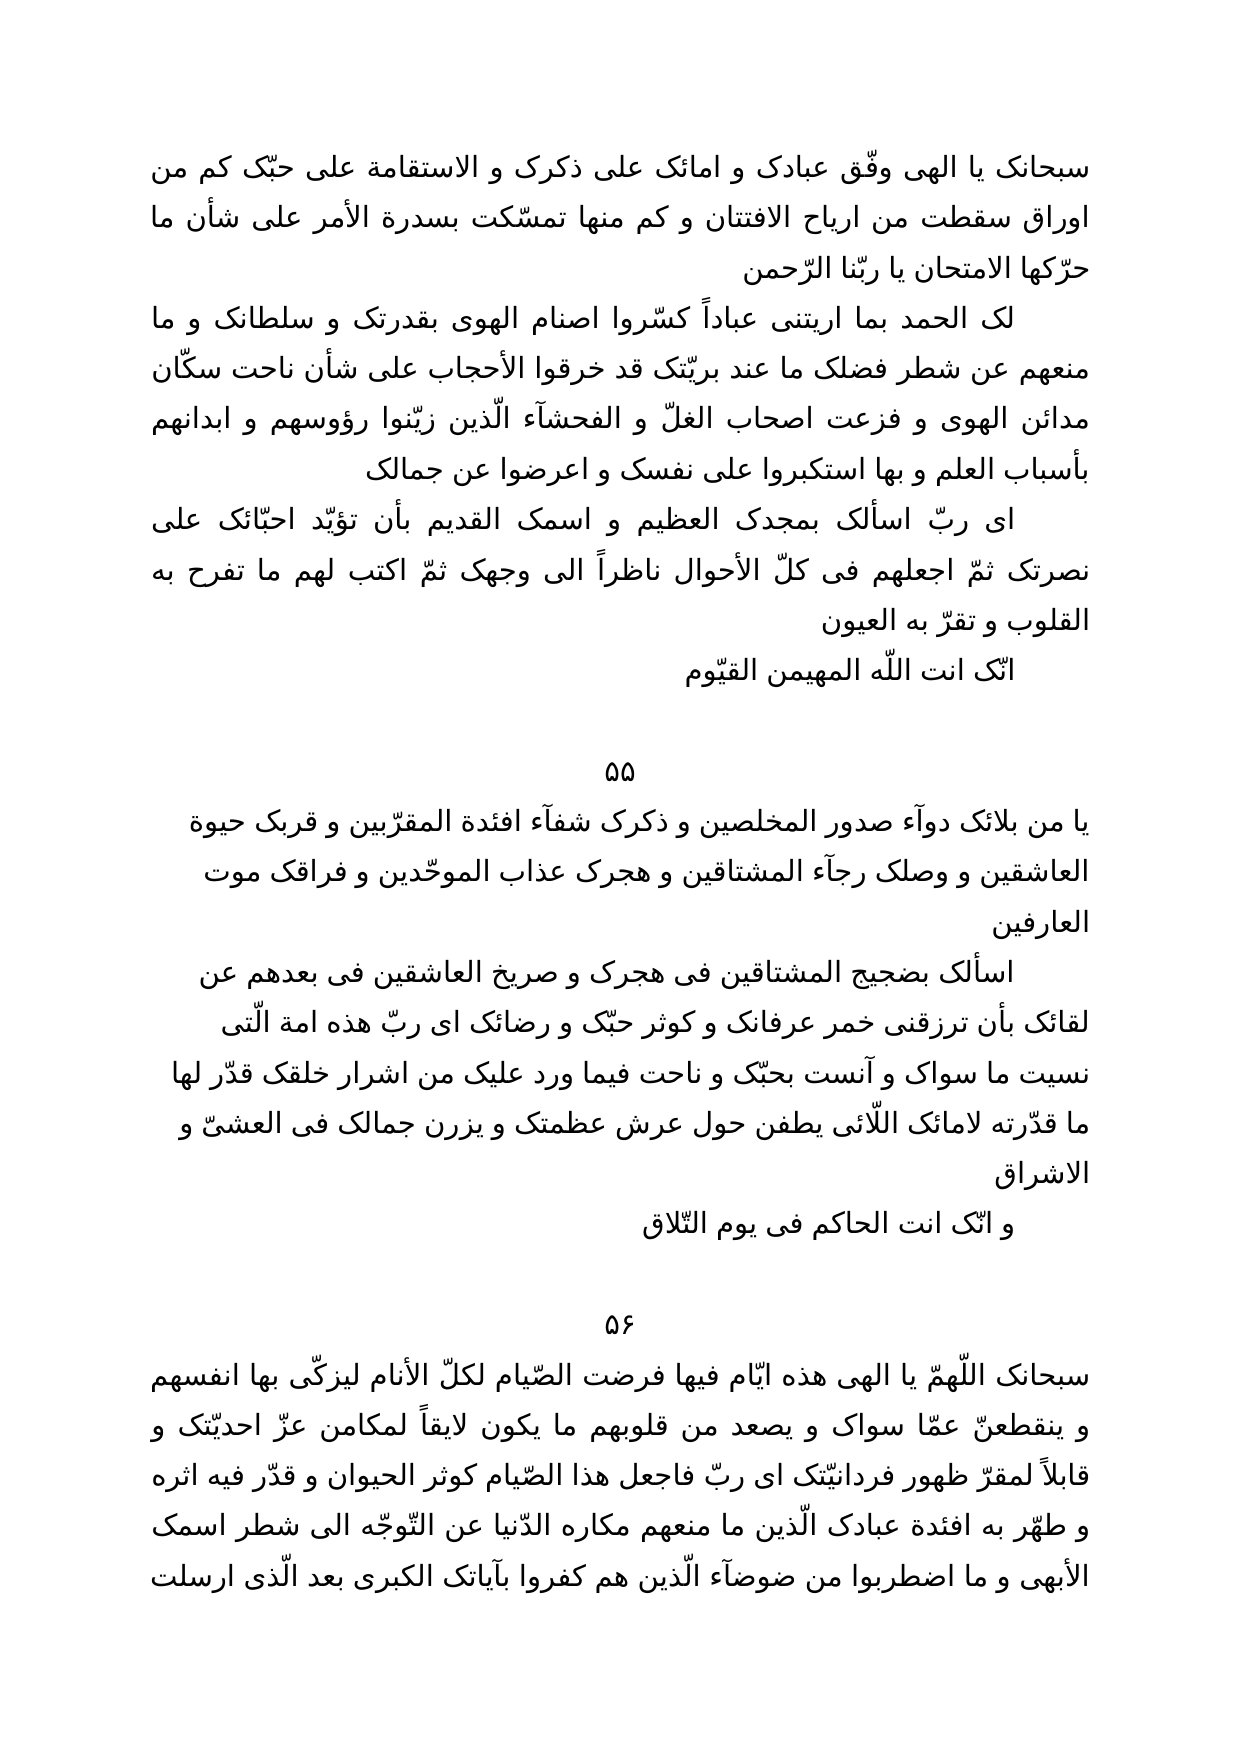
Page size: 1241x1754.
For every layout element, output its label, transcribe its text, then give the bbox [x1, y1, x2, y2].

text و انّک انت الحاکم فی یوم التّلاق [150, 1207, 1090, 1240]
text لک الحمد بما اریتنی عباداً کسّروا اصنام الهوی بقدرتک و سلطانک و ما منعهم عن شطر فضلک ما عند بریّتک قد خرقوا الأحجاب علی شأن ناحت سکّان مدائن الهوی و فزعت اصحاب الغلّ و الفحشآء الّذین زیّنوا رؤوسهم و ابدانهم بأسباب العلم و بها استکبروا علی نفسک و اعرضوا عن جمالک [150, 301, 1090, 485]
text ۵۶ [150, 1307, 1090, 1341]
text اسألک بضجیج المشتاقین فی هجرک و صریخ العاشقین فی بعدهم عن لقائک بأن ترزقنی خمر عرفانک و کوثر حبّک و رضائک ای ربّ هذه امة الّتی نسیت ما سواک و آنست بحبّک و ناحت فیما ورد علیک من اشرار خلقک قدّر لها ما قدّرته لامائک اللّائی یطفن حول عرش عظمتک و یزرن جمالک فی العشیّ و الاشراق [150, 955, 1090, 1190]
text ۵۵ [150, 754, 1090, 787]
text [150, 1357, 1090, 1592]
text انّک انت اللّه المهیمن القیّوم [150, 653, 1090, 687]
text ای ربّ اسألک بمجدک العظیم و اسمک القدیم بأن تؤیّد احبّائک علی نصرتک ثمّ اجعلهم فی کلّ الأحوال ناظراً الی وجهک ثمّ اکتب لهم ما تفرح به القلوب و تقرّ به العیون [150, 502, 1090, 636]
text یا من بلائک دوآء صدور المخلصین و ذکرک شفآء افئدة المقرّبین و قربک حیوة العاشقین و وصلک رجآء المشتاقین و هجرک عذاب الموحّدین و فراقک موت العارفین [150, 804, 1090, 938]
text سبحانک یا الهی وفّق عبادک و امائک علی ذکرک و الاستقامة علی حبّک کم من اوراق سقطت من اریاح الافتتان و کم منها تمسّکت بسدرة الأمر علی شأن ما حرّکها الامتحان یا ربّنا الرّحمن [150, 150, 1090, 284]
